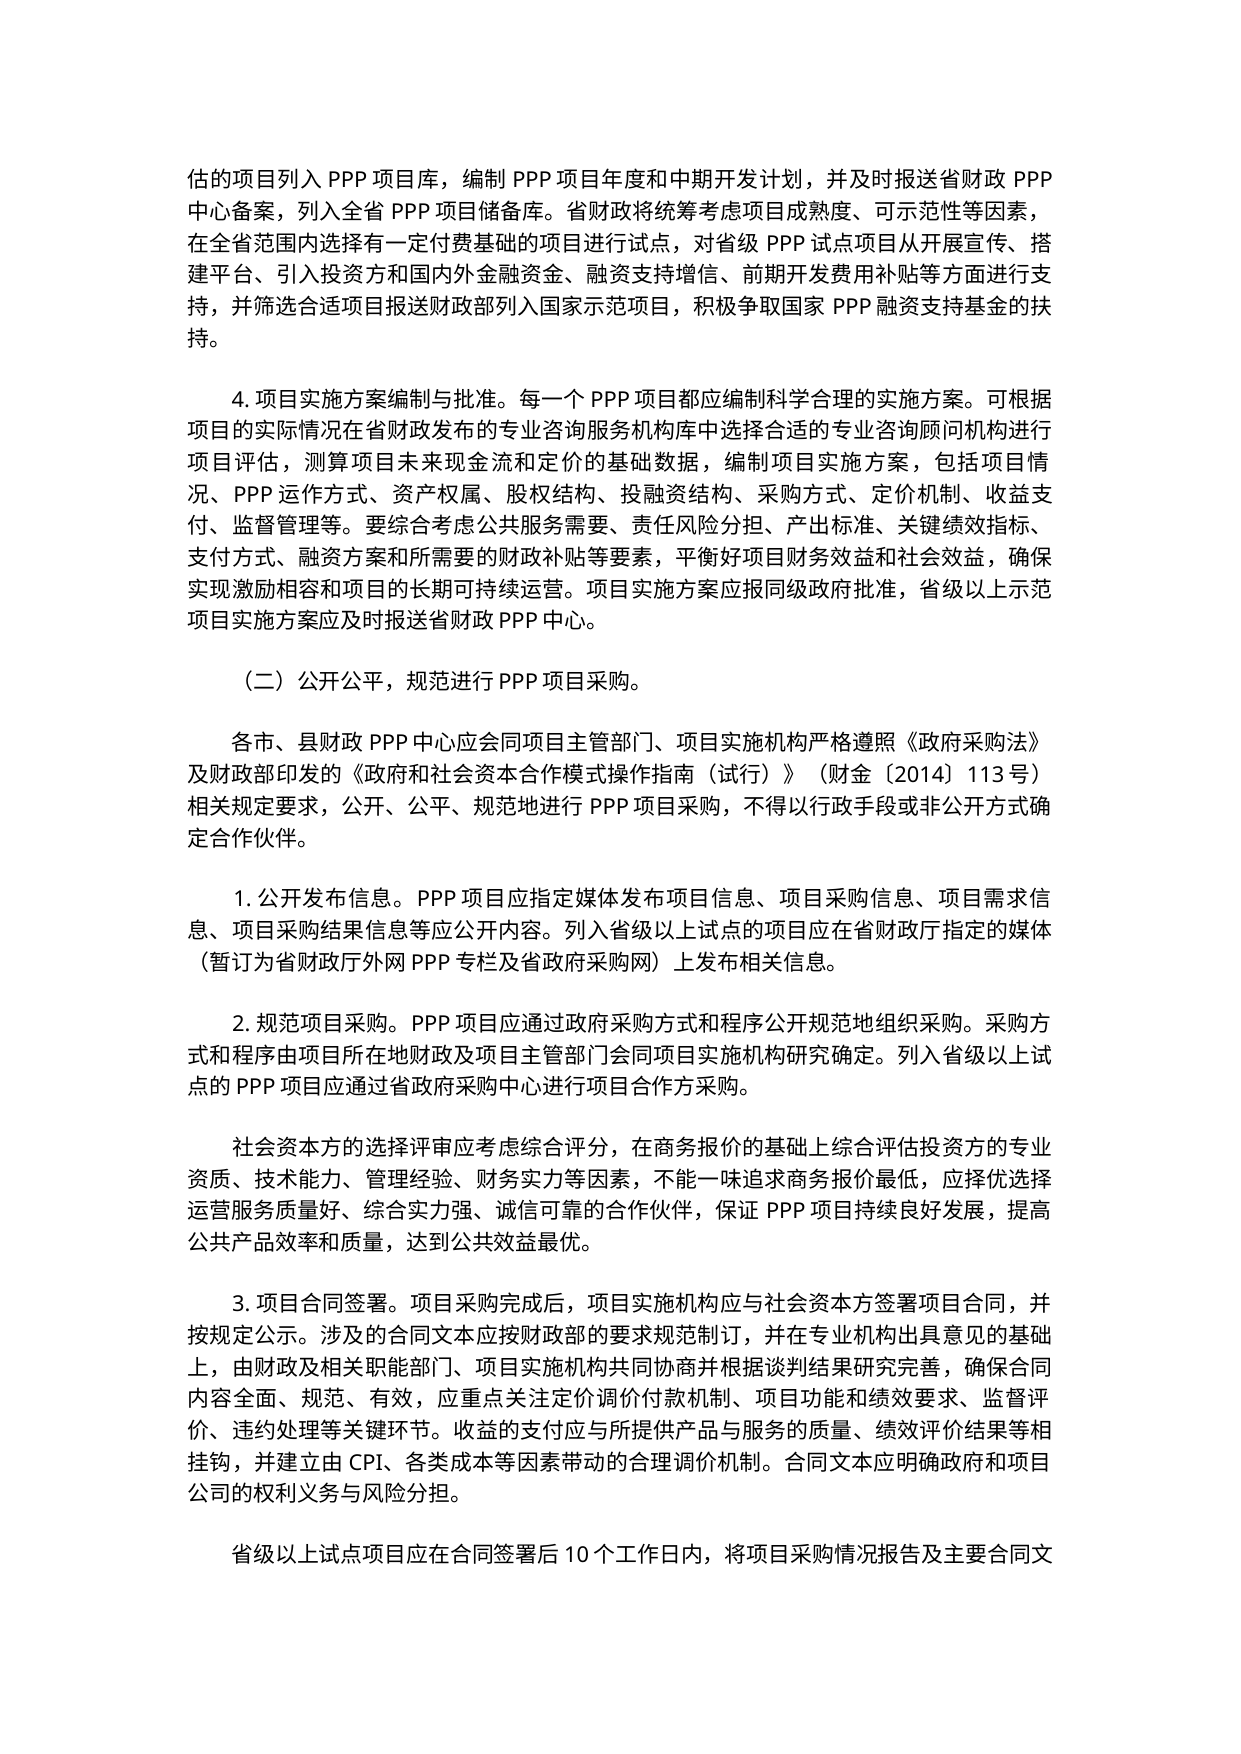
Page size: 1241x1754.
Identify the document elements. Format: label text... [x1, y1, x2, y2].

text 2. 规范项目采购。PPP项目应通过政府采购方式和程序公开规范地组织采购。采购方式和程序由项目所在地财政及项目主管部门会同项目实施机构研究确定。列入省级以上试点的PPP项目应通过省政府采购中心进行项目合作方采购。 [187, 1006, 1053, 1101]
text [187, 162, 1053, 352]
text 4. 项目实施方案编制与批准。每一个PPP项目都应编制科学合理的实施方案。可根据项目的实际情况在省财政发布的专业咨询服务机构库中选择合适的专业咨询顾问机构进行项目评估，测算项目未来现金流和定价的基础数据，编制项目实施方案，包括项目情况、PPP运作方式、资产权属、股权结构、投融资结构、采购方式、定价机制、收益支付、监督管理等。要综合考虑公共服务需要、责任风险分担、产出标准、关键绩效指标、支付方式、融资方案和所需要的财政补贴等要素，平衡好项目财务效益和社会效益，确保实现激励相容和项目的长期可持续运营。项目实施方案应报同级政府批准，省级以上示范项目实施方案应及时报送省财政PPP中心。 [187, 382, 1053, 635]
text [187, 1537, 1053, 1569]
text （二）公开公平，规范进行PPP项目采购。 [187, 664, 1053, 696]
text 各市、县财政PPP中心应会同项目主管部门、项目实施机构严格遵照《政府采购法》及财政部印发的《政府和社会资本合作模式操作指南（试行）》（财金〔2014〕113号）相关规定要求，公开、公平、规范地进行PPP项目采购，不得以行政手段或非公开方式确定合作伙伴。 [187, 725, 1053, 852]
text 1. 公开发布信息。PPP项目应指定媒体发布项目信息、项目采购信息、项目需求信息、项目采购结果信息等应公开内容。列入省级以上试点的项目应在省财政厅指定的媒体（暂订为省财政厅外网PPP专栏及省政府采购网）上发布相关信息。 [187, 881, 1053, 977]
text 社会资本方的选择评审应考虑综合评分，在商务报价的基础上综合评估投资方的专业资质、技术能力、管理经验、财务实力等因素，不能一味追求商务报价最低，应择优选择运营服务质量好、综合实力强、诚信可靠的合作伙伴，保证PPP项目持续良好发展，提高公共产品效率和质量，达到公共效益最优。 [187, 1130, 1053, 1257]
text 3. 项目合同签署。项目采购完成后，项目实施机构应与社会资本方签署项目合同，并按规定公示。涉及的合同文本应按财政部的要求规范制订，并在专业机构出具意见的基础上，由财政及相关职能部门、项目实施机构共同协商并根据谈判结果研究完善，确保合同内容全面、规范、有效，应重点关注定价调价付款机制、项目功能和绩效要求、监督评价、违约处理等关键环节。收益的支付应与所提供产品与服务的质量、绩效评价结果等相挂钩，并建立由CPI、各类成本等因素带动的合理调价机制。合同文本应明确政府和项目公司的权利义务与风险分担。 [187, 1286, 1053, 1508]
